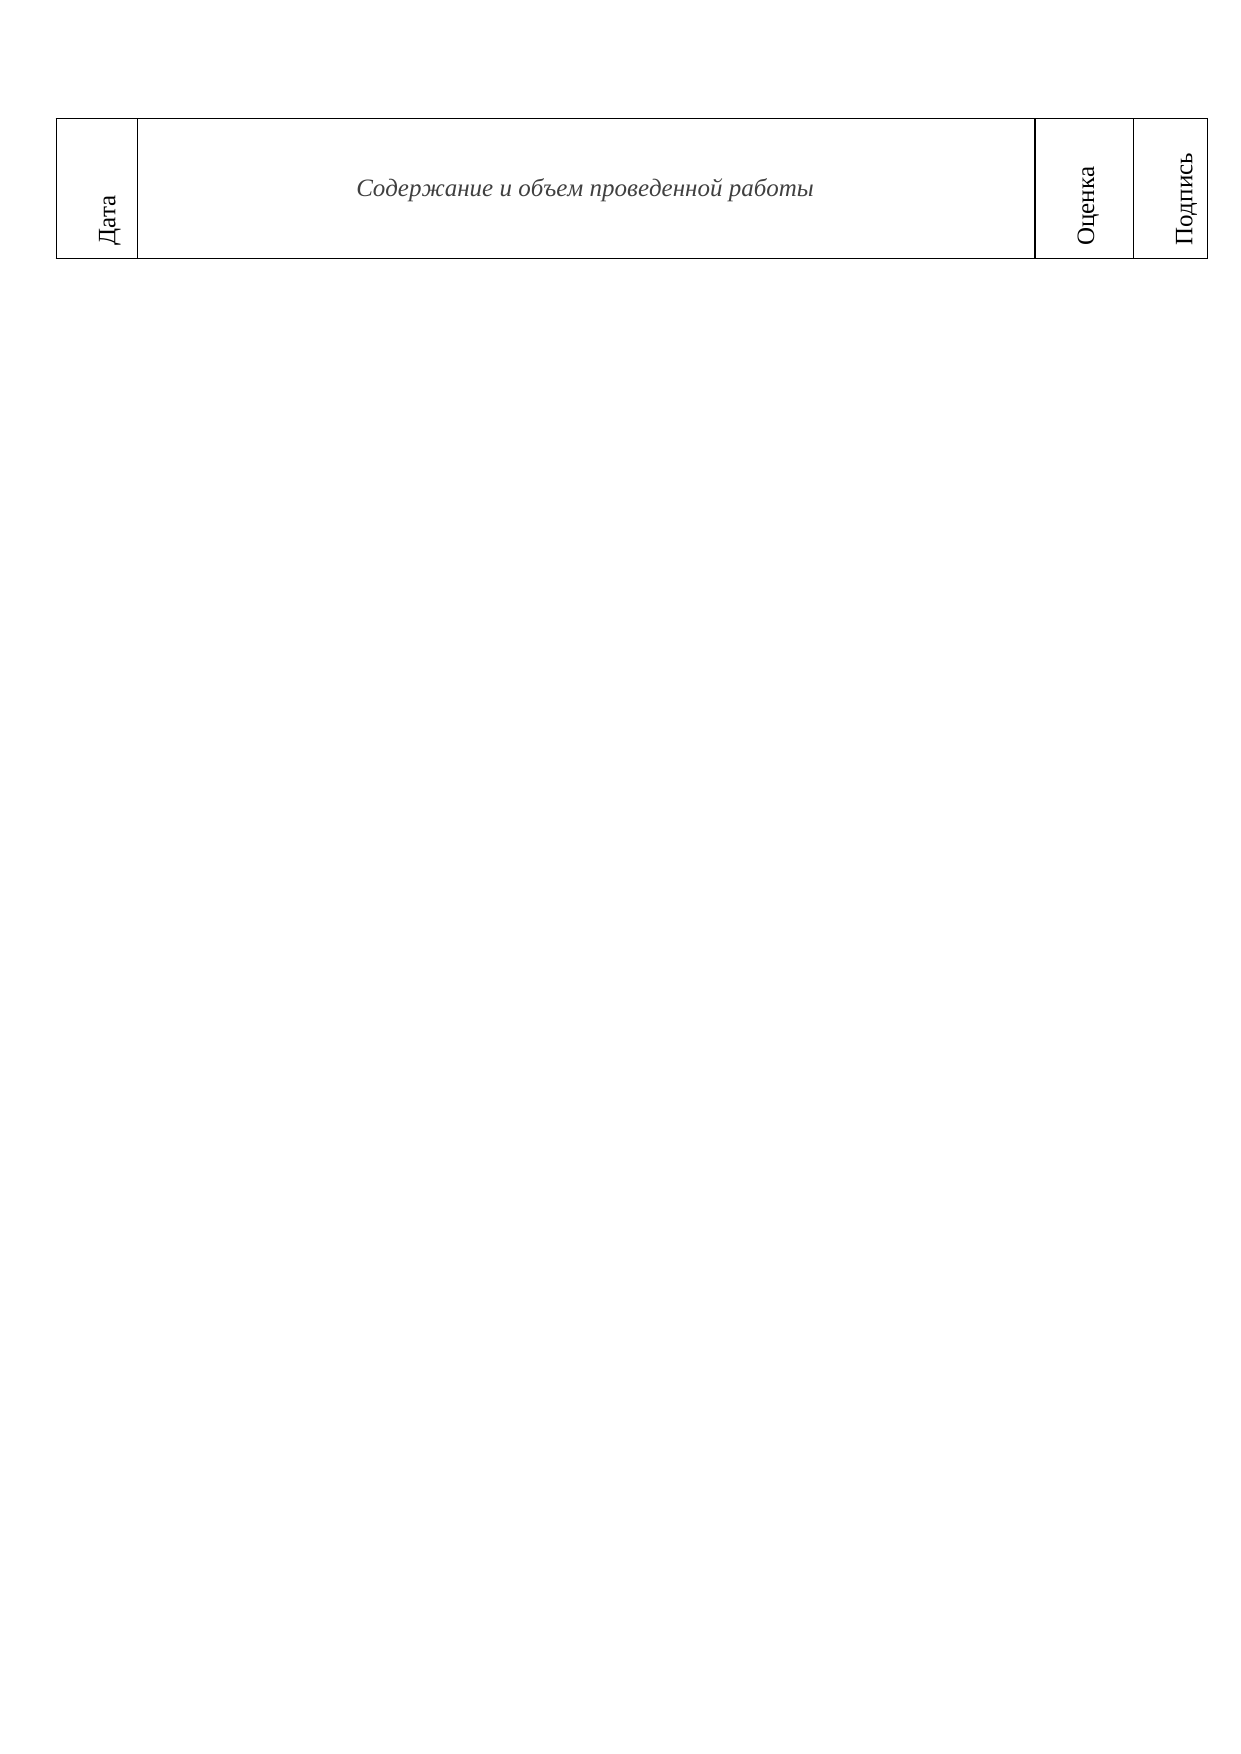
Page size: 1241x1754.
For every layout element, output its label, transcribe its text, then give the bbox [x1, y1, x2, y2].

table_cell Содержание и объем проведенной работы [138, 119, 1034, 257]
table_cell Дата [57, 119, 137, 257]
table_cell Оценка [1036, 119, 1133, 257]
table_cell Подпись [1134, 119, 1207, 257]
